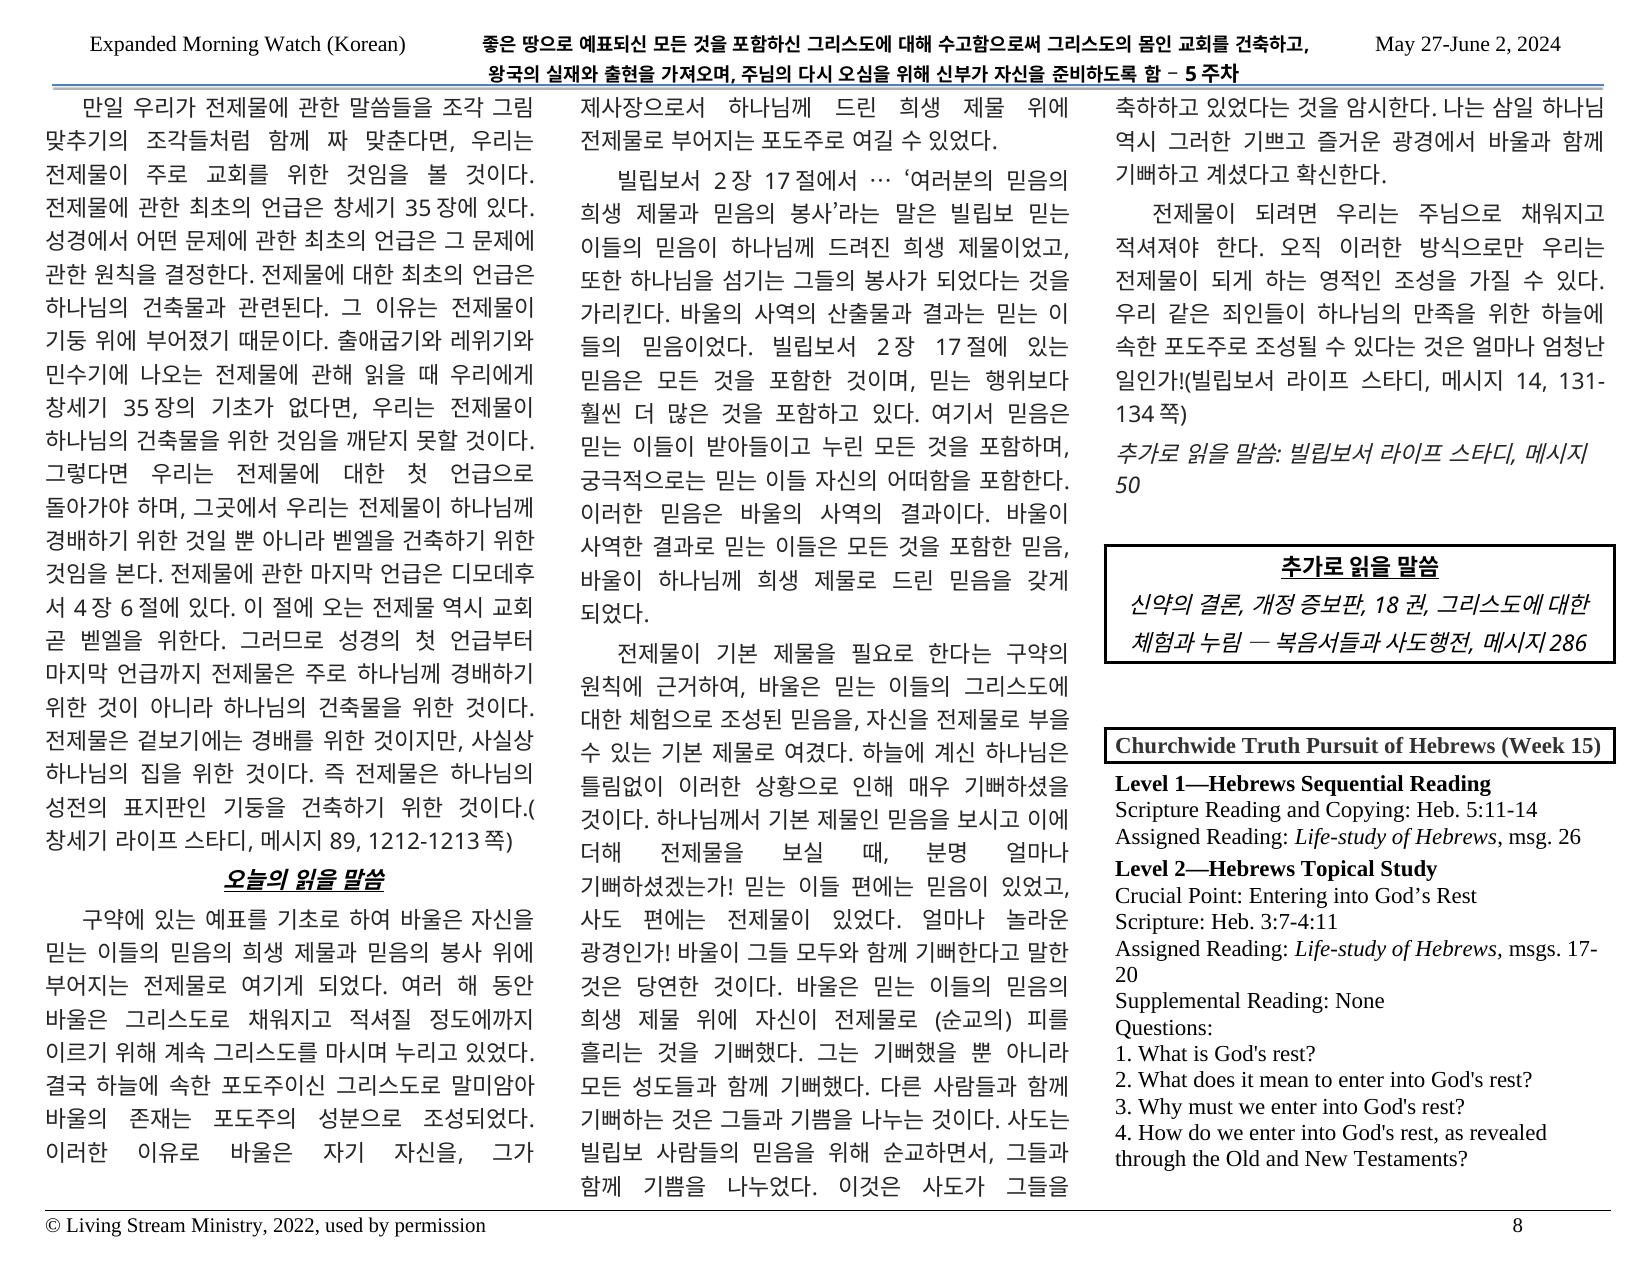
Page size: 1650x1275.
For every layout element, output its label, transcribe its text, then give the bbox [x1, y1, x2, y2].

list Level 1—Hebrews Sequential Reading Scripture Reading and Copying: Heb. 5:11-14 Assigned Reading: Life-study of Hebrews, msg. 26 [1115, 770, 1605, 849]
text 만일 우리가 전제물에 관한 말씀들을 조각 그림 맞추기의 조각들처럼 함께 짜 맞춘다면, 우리는 전제물이 주로 교회를 위한 것임을 볼 것이다. 전제물에 관한 최초의 언급은 창세기 35장에 있다. 성경에서 어떤 문제에 관한 최초의 언급은 그 문제에 관한 원칙을 결정한다. 전제물에 대한 최초의 언급은 하나님의 건축물과 관련된다. 그 이유는 전제물이 기둥 위에 부어졌기 때문이다. 출애굽기와 레위기와 민수기에 나오는 전제물에 관해 읽을 때 우리에게 창세기 35장의 기초가 없다면, 우리는 전제물이 하나님의 건축물을 위한 것임을 깨닫지 못할 것이다. 그렇다면 우리는 전제물에 대한 첫 언급으로 돌아가야 하며, 그곳에서 우리는 전제물이 하나님께 경배하기 위한 것일 뿐 아니라 벧엘을 건축하기 위한 것임을 본다. 전제물에 관한 마지막 언급은 디모데후 서 4장 6절에 있다. 이 절에 오는 전제물 역시 교회 곧 벧엘을 위한다. 그러므로 성경의 첫 언급부터 마지막 언급까지 전제물은 주로 하나님께 경배하기 위한 것이 아니라 하나님의 건축물을 위한 것이다. 전제물은 겉보기에는 경배를 위한 것이지만, 사실상 하나님의 집을 위한 것이다. 즉 전제물은 하나님의 성전의 표지판인 기둥을 건축하기 위한 것이다.(창세기 라이프 스타디, 메시지 89, 1212-1213쪽) [45, 90, 535, 856]
text 전제물이 되려면 우리는 주님으로 채워지고 적셔져야 한다. 오직 이러한 방식으로만 우리는 전제물이 되게 하는 영적인 조성을 가질 수 있다. 우리 같은 죄인들이 하나님의 만족을 위한 하늘에 속한 포도주로 조성될 수 있다는 것은 얼마나 엄청난 일인가!(빌립보서 라이프 스타디, 메시지 14, 131-134쪽) [1115, 196, 1605, 429]
list Level 2—Hebrews Topical Study Crucial Point: Entering into God’s Rest Scripture: Heb. 3:7-4:11 Assigned Reading: Life-study of Hebrews, msgs. 17-20 Supplemental Reading: None Questions: 1. What is God's rest? 2. What does it mean to enter into God's rest? 3. Why must we enter into God's rest? 4. How do we enter into God's rest, as revealed through the Old and New Testaments? [1115, 856, 1605, 1172]
text 구약에 있는 예표를 기초로 하여 바울은 자신을 믿는 이들의 믿음의 희생 제물과 믿음의 봉사 위에 부어지는 전제물로 여기게 되었다. 여러 해 동안 바울은 그리스도로 채워지고 적셔질 정도에까지 이르기 위해 계속 그리스도를 마시며 누리고 있었다. 결국 하늘에 속한 포도주이신 그리스도로 말미암아 바울의 존재는 포도주의 성분으로 조성되었다. 이러한 이유로 바울은 자기 자신을, 그가 제사장으로서 하나님께 드린 희생 제물 위에 전제물로 부어지는 포도주로 여길 수 있었다. [580, 90, 1070, 157]
list 추가로 읽을 말씀 신약의 결론, 개정 증보판, 18권, 그리스도에 대한 체험과 누림 ― 복음서들과 사도행전, 메시지 286 [1107, 547, 1613, 661]
text 빌립보서 2장 17절에서 … ‘여러분의 믿음의 희생 제물과 믿음의 봉사’라는 말은 빌립보 믿는 이들의 믿음이 하나님께 드려진 희생 제물이었고, 또한 하나님을 섬기는 그들의 봉사가 되었다는 것을 가리킨다. 바울의 사역의 산출물과 결과는 믿는 이 들의 믿음이었다. 빌립보서 2장 17절에 있는 믿음은 모든 것을 포함한 것이며, 믿는 행위보다 훨씬 더 많은 것을 포함하고 있다. 여기서 믿음은 믿는 이들이 받아들이고 누린 모든 것을 포함하며, 궁극적으로는 믿는 이들 자신의 어떠함을 포함한다. 이러한 믿음은 바울의 사역의 결과이다. 바울이 사역한 결과로 믿는 이들은 모든 것을 포함한 믿음, 바울이 하나님께 희생 제물로 드린 믿음을 갖게 되었다. [580, 163, 1070, 629]
text 오늘의 읽을 말씀 [45, 862, 535, 896]
list Churchwide Truth Pursuit of Hebrews (Week 15) [1107, 730, 1613, 761]
text 추가로 읽을 말씀: 빌립보서 라이프 스타디, 메시지 50 [1115, 435, 1605, 500]
text 구약에 있는 예표를 기초로 하여 바울은 자신을 믿는 이들의 믿음의 희생 제물과 믿음의 봉사 위에 부어지는 전제물로 여기게 되었다. 여러 해 동안 바울은 그리스도로 채워지고 적셔질 정도에까지 이르기 위해 계속 그리스도를 마시며 누리고 있었다. 결국 하늘에 속한 포도주이신 그리스도로 말미암아 바울의 존재는 포도주의 성분으로 조성되었다. 이러한 이유로 바울은 자기 자신을, 그가 제사장으로서 하나님께 드린 희생 제물 위에 전제물로 부어지는 포도주로 여길 수 있었다. [45, 902, 535, 1168]
text 전제물이 기본 제물을 필요로 한다는 구약의 원칙에 근거하여, 바울은 믿는 이들의 그리스도에 대한 체험으로 조성된 믿음을, 자신을 전제물로 부을 수 있는 기본 제물로 여겼다. 하늘에 계신 하나님은 틀림없이 이러한 상황으로 인해 매우 기뻐하셨을 것이다. 하나님께서 기본 제물인 믿음을 보시고 이에 더해 전제물을 보실 때, 분명 얼마나 기뻐하셨겠는가! 믿는 이들 편에는 믿음이 있었고, 사도 편에는 전제물이 있었다. 얼마나 놀라운 광경인가! 바울이 그들 모두와 함께 기뻐한다고 말한 것은 당연한 것이다. 바울은 믿는 이들의 믿음의 희생 제물 위에 자신이 전제물로 (순교의) 피를 흘리는 것을 기뻐했다. 그는 기뻐했을 뿐 아니라 모든 성도들과 함께 기뻐했다. 다른 사람들과 함께 기뻐하는 것은 그들과 기쁨을 나누는 것이다. 사도는 빌립보 사람들의 믿음을 위해 순교하면서, 그들과 함께 기쁨을 나누었다. 이것은 사도가 그들을 축하하고 있었다는 것을 암시한다. 나는 삼일 하나님 역시 그러한 기쁘고 즐거운 광경에서 바울과 함께 기뻐하고 계셨다고 확신한다. [580, 635, 1070, 1202]
